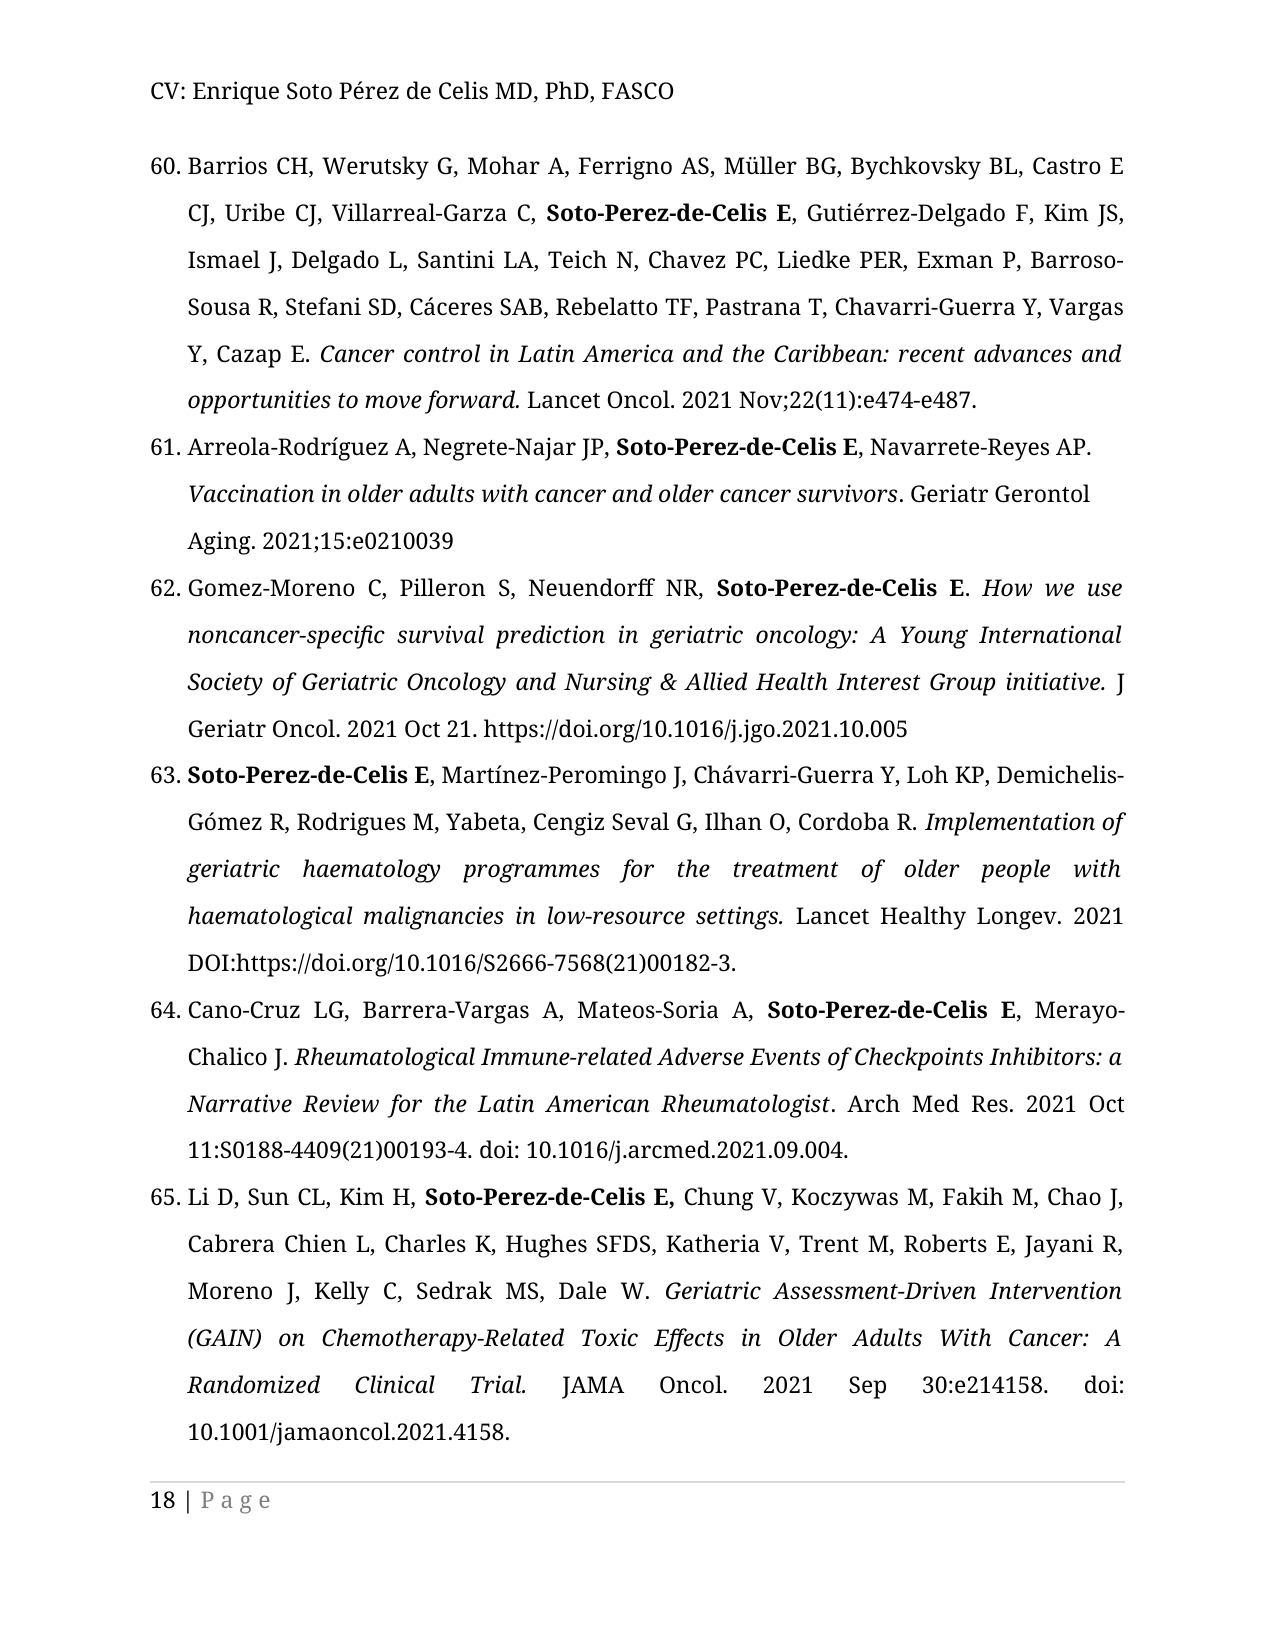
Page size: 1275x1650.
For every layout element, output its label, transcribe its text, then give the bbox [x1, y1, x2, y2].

list Li D, Sun CL, Kim H, Soto-Perez-de-Celis E, Chung V, Koczywas M, Fakih M, Chao J, Cabrera Chien L, Charles K, Hughes SFDS, Katheria V, Trent M, Roberts E, Jayani R, Moreno J, Kelly C, Sedrak MS, Dale W. Geriatric Assessment-Driven Intervention (GAIN) on Chemotherapy-Related Toxic Effects in Older Adults With Cancer: A Randomized Clinical Trial. JAMA Oncol. 2021 Sep 30:e214158. doi: 10.1001/jamaoncol.2021.4158. [150, 1181, 1125, 1447]
list Gomez-Moreno C, Pilleron S, Neuendorff NR, Soto-Perez-de-Celis E. How we use noncancer-specific survival prediction in geriatric oncology: A Young International Society of Geriatric Oncology and Nursing & Allied Health Interest Group initiative. J Geriatr Oncol. 2021 Oct 21. https://doi.org/10.1016/j.jgo.2021.10.005 [150, 572, 1125, 744]
list Arreola-Rodríguez A, Negrete-Najar JP, Soto-Perez-de-Celis E, Navarrete-Reyes AP. Vaccination in older adults with cancer and older cancer survivors. Geriatr Gerontol Aging. 2021;15:e0210039 [150, 431, 1125, 556]
list Cano-Cruz LG, Barrera-Vargas A, Mateos-Soria A, Soto-Perez-de-Celis E, Merayo-Chalico J. Rheumatological Immune-related Adverse Events of Checkpoints Inhibitors: a Narrative Review for the Latin American Rheumatologist. Arch Med Res. 2021 Oct 11:S0188-4409(21)00193-4. doi: 10.1016/j.arcmed.2021.09.004. [150, 994, 1125, 1166]
list Barrios CH, Werutsky G, Mohar A, Ferrigno AS, Müller BG, Bychkovsky BL, Castro E CJ, Uribe CJ, Villarreal-Garza C, Soto-Perez-de-Celis E, Gutiérrez-Delgado F, Kim JS, Ismael J, Delgado L, Santini LA, Teich N, Chavez PC, Liedke PER, Exman P, Barroso-Sousa R, Stefani SD, Cáceres SAB, Rebelatto TF, Pastrana T, Chavarri-Guerra Y, Vargas Y, Cazap E. Cancer control in Latin America and the Caribbean: recent advances and opportunities to move forward. Lancet Oncol. 2021 Nov;22(11):e474-e487. [150, 150, 1125, 416]
list Soto-Perez-de-Celis E, Martínez-Peromingo J, Chávarri-Guerra Y, Loh KP, Demichelis-Gómez R, Rodrigues M, Yabeta, Cengiz Seval G, Ilhan O, Cordoba R. Implementation of geriatric haematology programmes for the treatment of older people with haematological malignancies in low-resource settings. Lancet Healthy Longev. 2021 DOI:https://doi.org/10.1016/S2666-7568(21)00182-3. [150, 759, 1125, 978]
